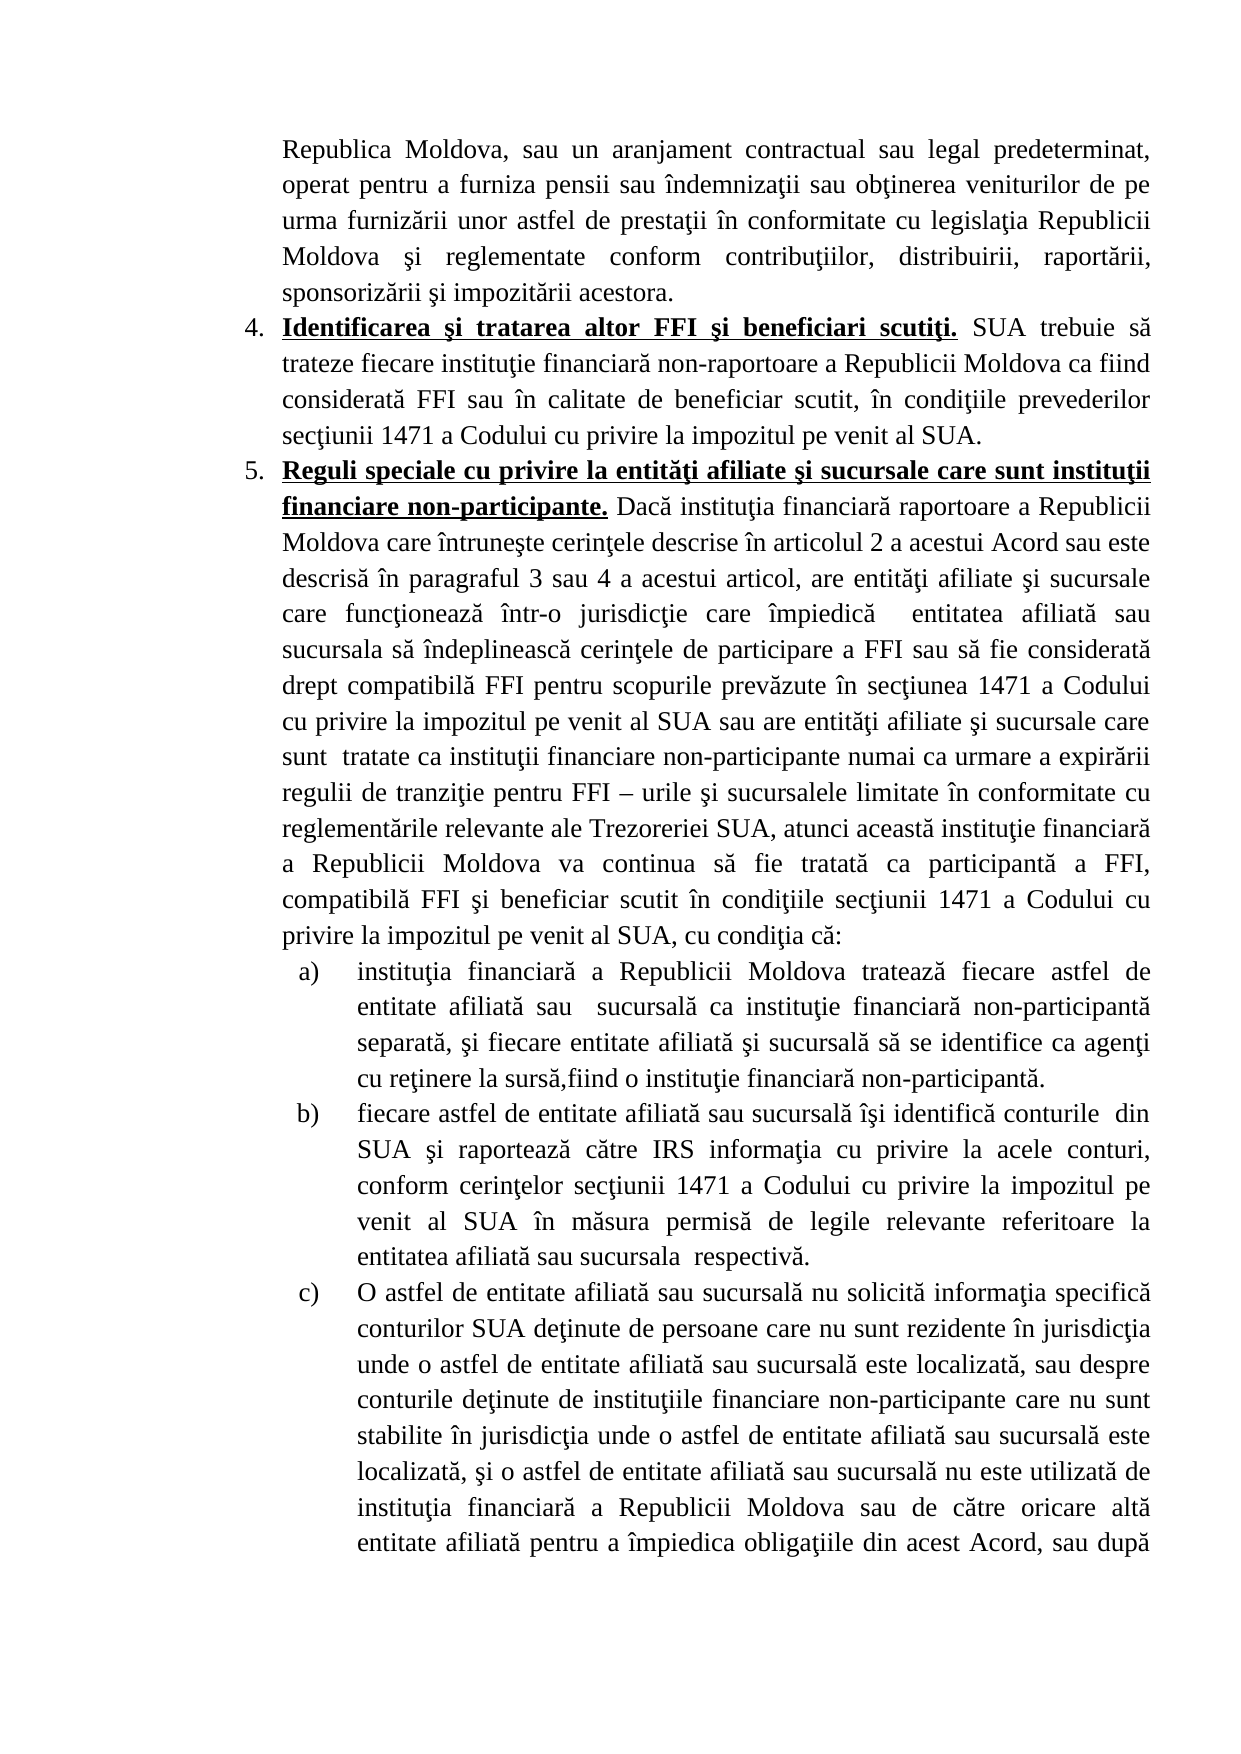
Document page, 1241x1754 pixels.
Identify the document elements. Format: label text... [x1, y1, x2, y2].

list fiecare astfel de entitate afiliată sau sucursală îşi identifică conturile din SUA şi raportează către IRS informaţia cu privire la acele conturi, conform cerinţelor secţiunii 1471 a Codului cu privire la impozitul pe venit al SUA în măsura permisă de legile relevante referitoare la entitatea afiliată sau sucursala respectivă. [319, 1098, 1152, 1272]
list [244, 133, 1152, 307]
list Reguli speciale cu privire la entităţi afiliate şi sucursale care sunt instituţii financiare non-participante. Dacă instituţia financiară raportoare a Republicii Moldova care întruneşte cerinţele descrise în articolul 2 a acestui Acord sau este descrisă în paragraful 3 sau 4 a acestui articol, are entităţi afiliate şi sucursale care funcţionează într-o jurisdicţie care împiedică entitatea afiliată sau sucursala să îndeplinească cerinţele de participare a FFI sau să fie considerată drept compatibilă FFI pentru scopurile prevăzute în secţiunea 1471 a Codului cu privire la impozitul pe venit al SUA sau are entităţi afiliate şi sucursale care sunt tratate ca instituţii financiare non-participante numai ca urmare a expirării regulii de tranziţie pentru FFI – urile şi sucursalele limitate în conformitate cu reglementările relevante ale Trezoreriei SUA, atunci această instituţie financiară a Republicii Moldova va continua să fie tratată ca participantă a FFI, compatibilă FFI şi beneficiar scutit în condiţiile secţiunii 1471 a Codului cu privire la impozitul pe venit al SUA, cu condiţia că: [244, 454, 1152, 950]
list instituţia financiară a Republicii Moldova tratează fiecare astfel de entitate afiliată sau sucursală ca instituţie financiară non-participantă separată, şi fiecare entitate afiliată şi sucursală să se identifice ca agenţi cu reţinere la sursă,fiind o instituţie financiară non-participantă. [319, 955, 1152, 1093]
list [319, 1276, 1152, 1557]
list Identificarea şi tratarea altor FFI şi beneficiari scutiţi. SUA trebuie să trateze fiecare instituţie financiară non-raportoare a Republicii Moldova ca fiind considerată FFI sau în calitate de beneficiar scutit, în condiţiile prevederilor secţiunii 1471 a Codului cu privire la impozitul pe venit al SUA. [244, 312, 1152, 450]
